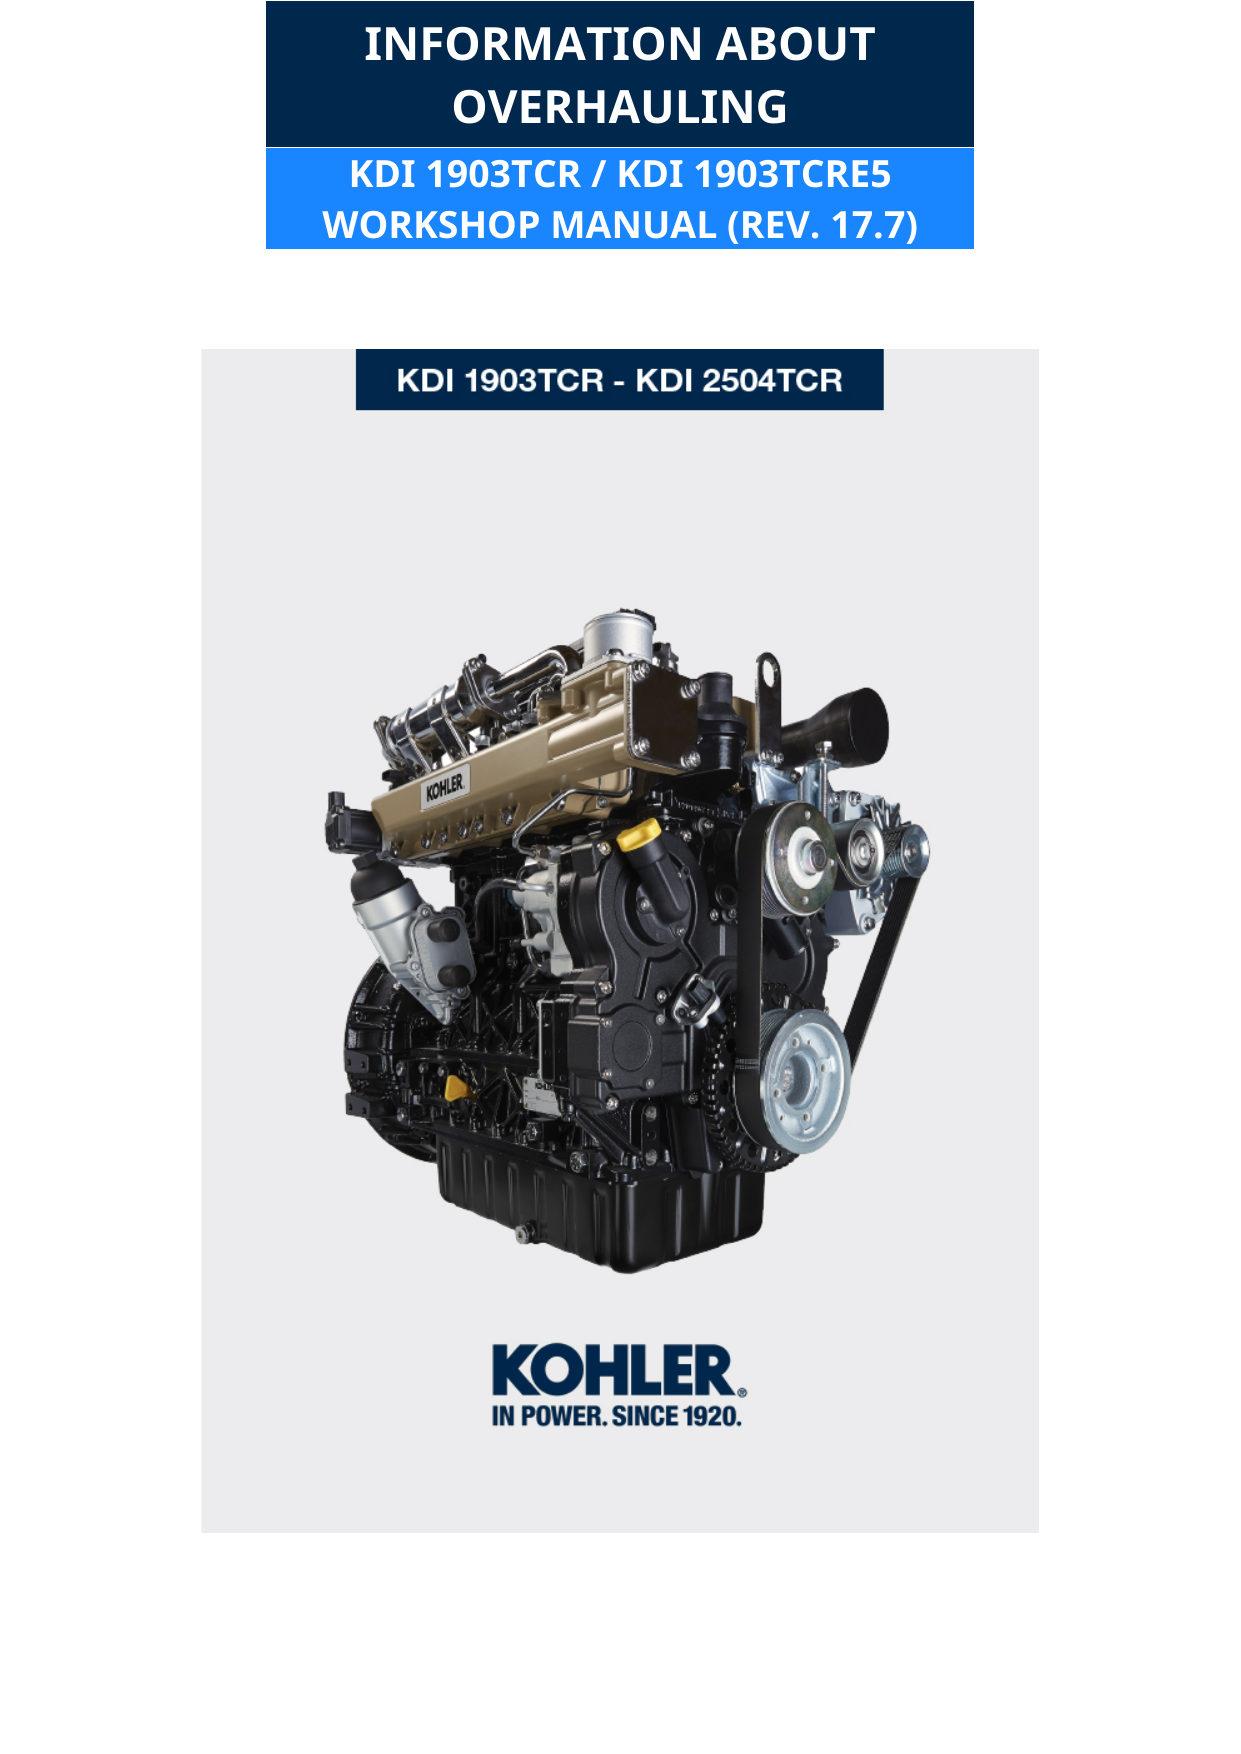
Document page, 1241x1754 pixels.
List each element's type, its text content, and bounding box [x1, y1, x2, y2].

picture [201, 349, 1039, 1533]
table_header Information about overhauling [266, 1, 974, 147]
table_cell KDI 1903TCR / KDI 1903TCRE5 Workshop manual (Rev. 17.7) [266, 148, 974, 249]
